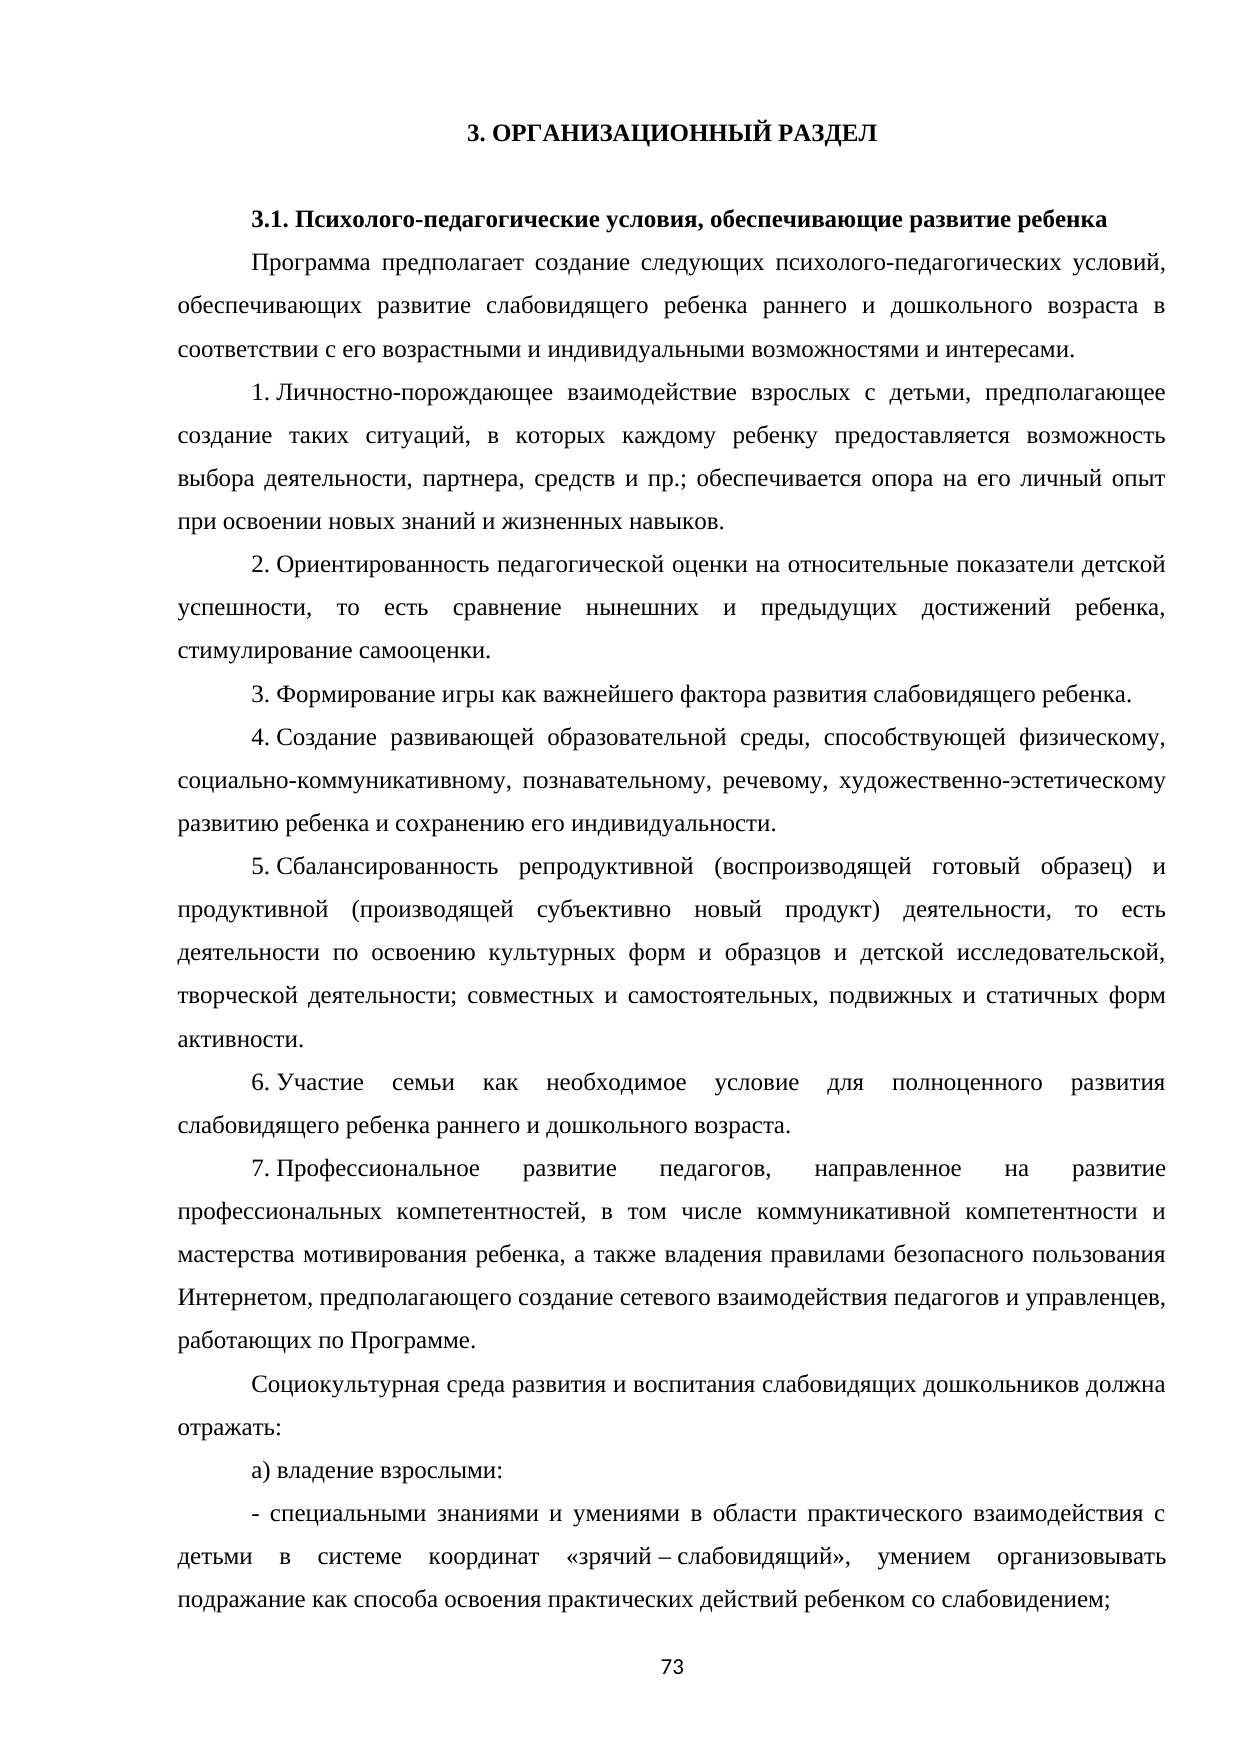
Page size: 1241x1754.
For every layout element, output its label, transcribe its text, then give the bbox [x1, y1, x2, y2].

text 5. Сбалансированность репродуктивной (воспроизводящей готовый образец) и продуктивной (производящей субъективно новый продукт) деятельности, то есть деятельности по освоению культурных форм и образцов и детской исследовательской, творческой деятельности; совместных и самостоятельных, подвижных и статичных форм активности. [177, 851, 1167, 1052]
text Социокультурная среда развития и воспитания слабовидящих дошкольников должна отражать: [177, 1369, 1167, 1441]
text 3. Формирование игры как важнейшего фактора развития слабовидящего ребенка. [177, 679, 1167, 707]
text 4. Создание развивающей образовательной среды, способствующей физическому, социально-коммуникативному, познавательному, речевому, художественно-эстетическому развитию ребенка и сохранению его индивидуальности. [177, 722, 1167, 837]
text а) владение взрослыми: [219, 1455, 1167, 1484]
text 3.1. Психолого-педагогические условия, обеспечивающие развитие ребенка [177, 204, 1167, 233]
text 2. Ориентированность педагогической оценки на относительные показатели детской успешности, то есть сравнение нынешних и предыдущих достижений ребенка, стимулирование самооценки. [177, 549, 1167, 664]
text 3. ОРГАНИЗАЦИОННЫЙ РАЗДЕЛ [177, 118, 1167, 147]
text 6. Участие семьи как необходимое условие для полноценного развития слабовидящего ребенка раннего и дошкольного возраста. [177, 1067, 1167, 1139]
text - специальными знаниями и умениями в области практического взаимодействия с детьми в системе координат «зрячий – слабовидящий», умением организовывать подражание как способа освоения практических действий ребенком со слабовидением; [177, 1498, 1167, 1613]
text 7. Профессиональное развитие педагогов, направленное на развитие профессиональных компетентностей, в том числе коммуникативной компетентности и мастерства мотивирования ребенка, а также владения правилами безопасного пользования Интернетом, предполагающего создание сетевого взаимодействия педагогов и управленцев, работающих по Программе. [177, 1153, 1167, 1354]
text 1. Личностно-порождающее взаимодействие взрослых с детьми, предполагающее создание таких ситуаций, в которых каждому ребенку предоставляется возможность выбора деятельности, партнера, средств и пр.; обеспечивается опора на его личный опыт при освоении новых знаний и жизненных навыков. [177, 377, 1167, 535]
text Программа предполагает создание следующих психолого-педагогических условий, обеспечивающих развитие слабовидящего ребенка раннего и дошкольного возраста в соответствии с его возрастными и индивидуальными возможностями и интересами. [177, 247, 1167, 362]
